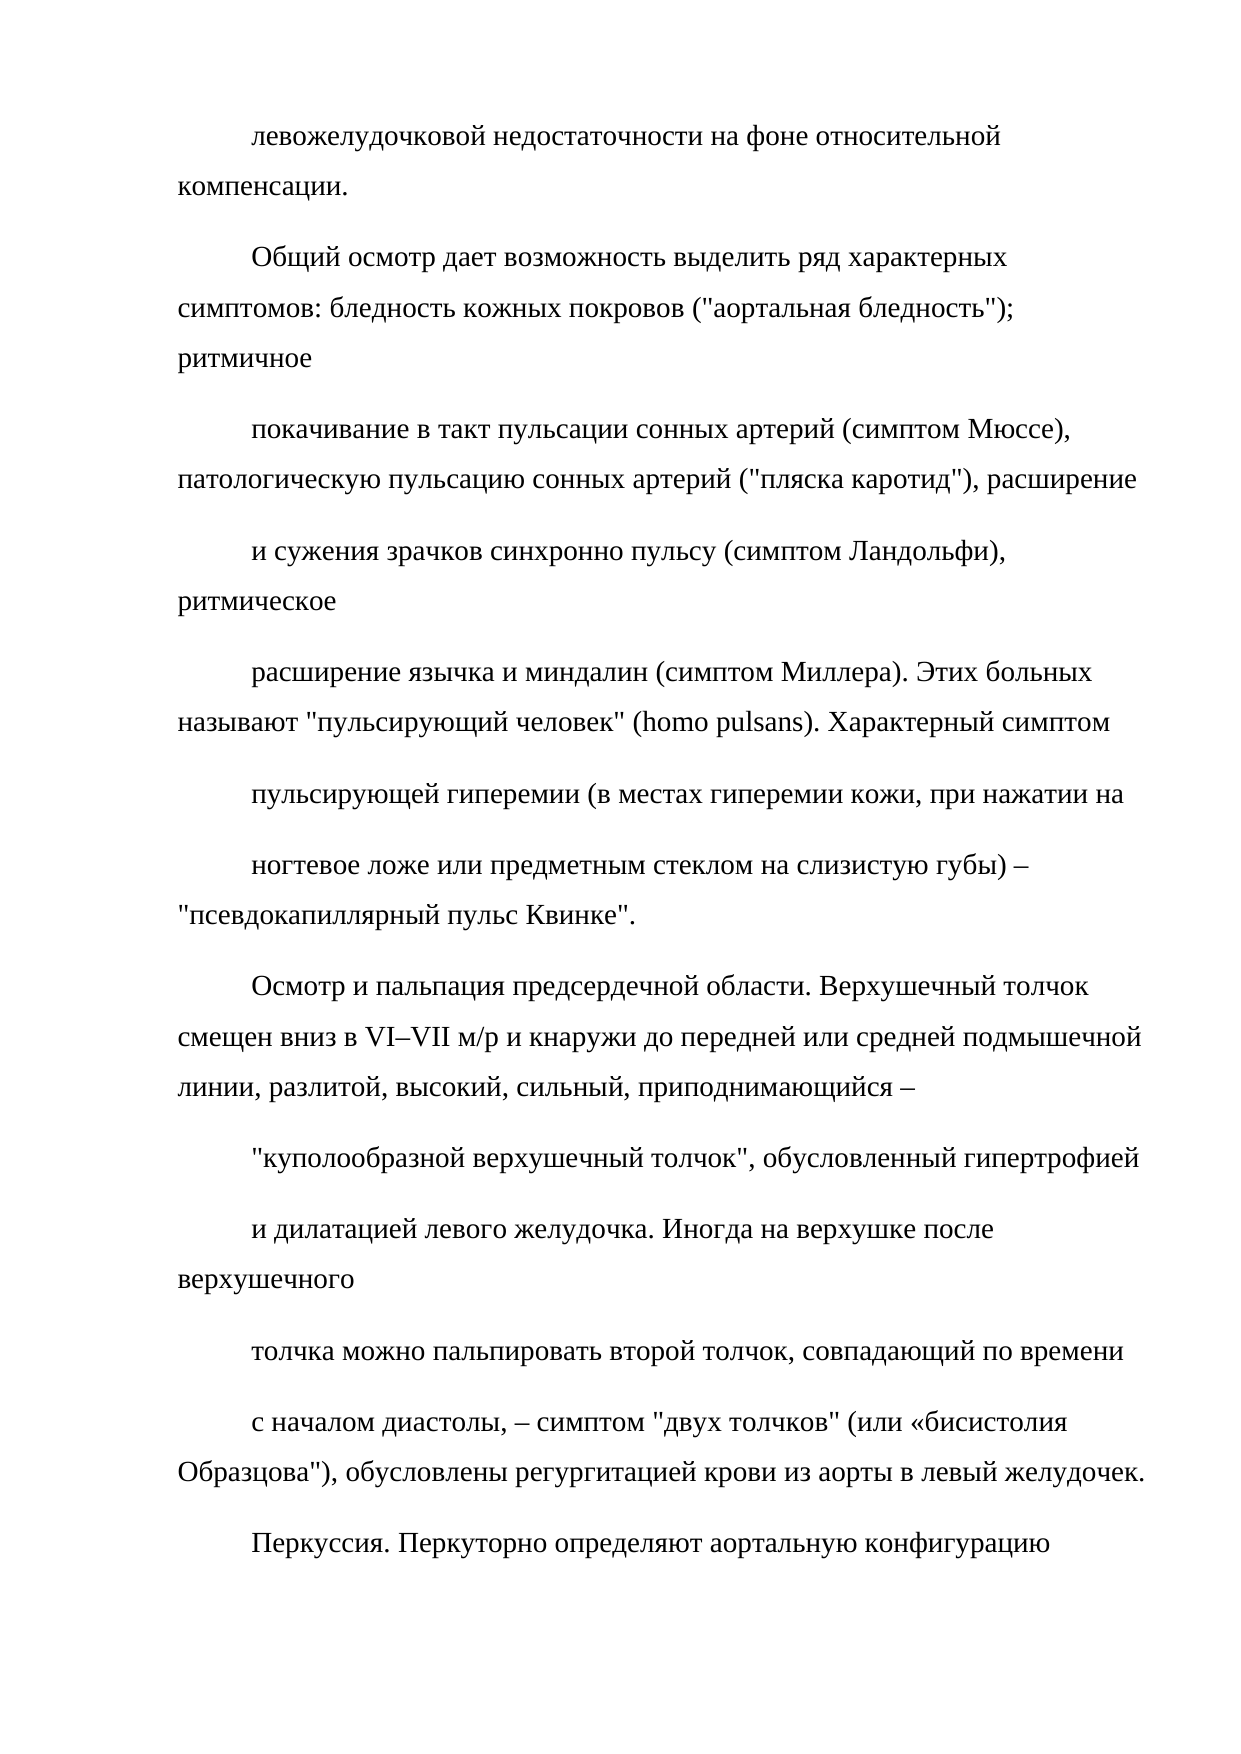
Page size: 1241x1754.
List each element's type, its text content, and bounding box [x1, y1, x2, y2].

text "куполообразной верхушечный толчок", обусловленный гипертрофией [177, 1140, 1152, 1174]
text пульсирующей гиперемии (в местах гиперемии кожи, при нажатии на [177, 776, 1152, 809]
text Осмотр и пальпация предсердечной области. Верхушечный толчок смещен вниз в VI–VII м/р и кнаружи до передней или средней подмышечной линии, разлитой, высокий, сильный, приподнимающийся – [177, 968, 1152, 1102]
text Общий осмотр дает возможность выделить ряд характерных симптомов: бледность кожных покровов ("аортальная бледность"); ритмичное [177, 239, 1152, 374]
text с началом диастолы, – симптом "двух толчков" (или «бисистолия Образцова"), обусловлены регургитацией крови из аорты в левый желудочек. [177, 1404, 1152, 1488]
text левожелудочковой недостаточности на фоне относительной компенсации. [177, 118, 1152, 202]
text и сужения зрачков синхронно пульсу (симптом Ландольфи), ритмическое [177, 533, 1152, 617]
text Перкуссия. Перкуторно определяют аортальную конфигурацию [177, 1525, 1152, 1559]
text расширение язычка и миндалин (симптом Миллера). Этих больных называют "пульсирующий человек" (homo pulsans). Характерный симптом [177, 654, 1152, 738]
text и дилатацией левого желудочка. Иногда на верхушке после верхушечного [177, 1211, 1152, 1295]
text покачивание в такт пульсации сонных артерий (симптом Мюссе), патологическую пульсацию сонных артерий ("пляска каротид"), расширение [177, 411, 1152, 495]
text ногтевое ложе или предметным стеклом на слизистую губы) – "псевдокапиллярный пульс Квинке". [177, 847, 1152, 931]
text толчка можно пальпировать второй толчок, совпадающий по времени [177, 1333, 1152, 1366]
